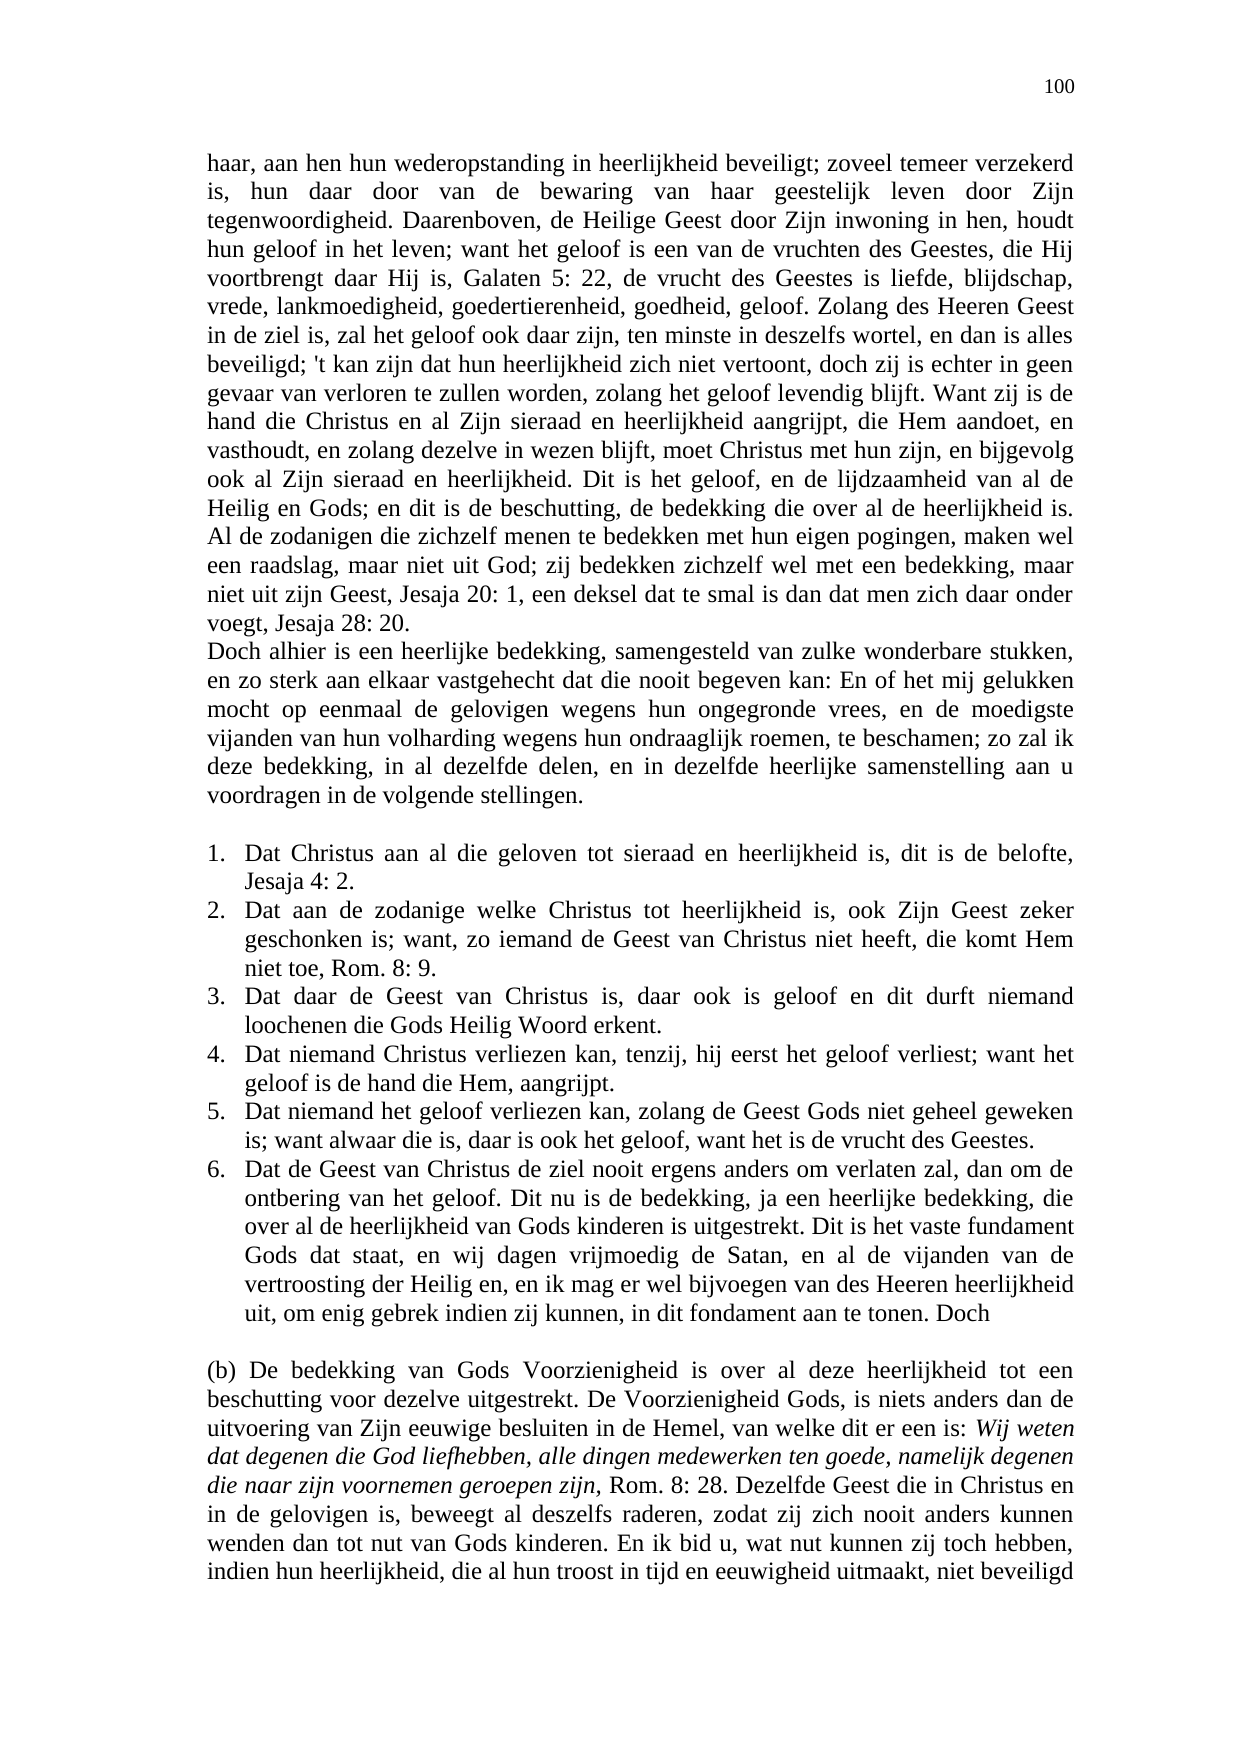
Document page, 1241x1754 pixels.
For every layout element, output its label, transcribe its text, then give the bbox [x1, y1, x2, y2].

list Dat Christus aan al die geloven tot sieraad en heerlijkheid is, dit is de belofte, Jesaja 4: 2. [207, 838, 1075, 895]
list Dat aan de zodanige welke Christus tot heerlijkheid is, ook Zijn Geest zeker geschonken is; want, zo iemand de Geest van Christus niet heeft, die komt Hem niet toe, Rom. 8: 9. [207, 895, 1075, 981]
list Dat niemand Christus verliezen kan, tenzij, hij eerst het geloof verliest; want het geloof is de hand die Hem, aangrijpt. [207, 1039, 1075, 1096]
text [207, 1355, 1075, 1585]
list Dat niemand het geloof verliezen kan, zolang de Geest Gods niet geheel geweken is; want alwaar die is, daar is ook het geloof, want het is de vrucht des Geestes. [207, 1096, 1075, 1154]
text Doch alhier is een heerlijke bedekking, samengesteld van zulke wonderbare stukken, en zo sterk aan elkaar vastgehecht dat die nooit begeven kan: En of het mij gelukken mocht op eenmaal de gelovigen wegens hun ongegronde vrees, en de moedigste vijanden van hun volharding wegens hun ondraaglijk roemen, te beschamen; zo zal ik deze bedekking, in al dezelfde delen, en in dezelfde heerlijke samenstelling aan u voordragen in de volgende stellingen. [207, 636, 1075, 809]
list Dat de Geest van Christus de ziel nooit ergens anders om verlaten zal, dan om de ontbering van het geloof. Dit nu is de bedekking, ja een heerlijke bedekking, die over al de heerlijkheid van Gods kinderen is uitgestrekt. Dit is het vaste fundament Gods dat staat, en wij dagen vrijmoedig de Satan, en al de vijanden van de vertroosting der Heilig en, en ik mag er wel bijvoegen van des Heeren heerlijkheid uit, om enig gebrek indien zij kunnen, in dit fondament aan te tonen. Doch [207, 1154, 1075, 1326]
list Dat daar de Geest van Christus is, daar ook is geloof en dit durft niemand loochenen die Gods Heilig Woord erkent. [207, 981, 1075, 1039]
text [207, 148, 1075, 636]
